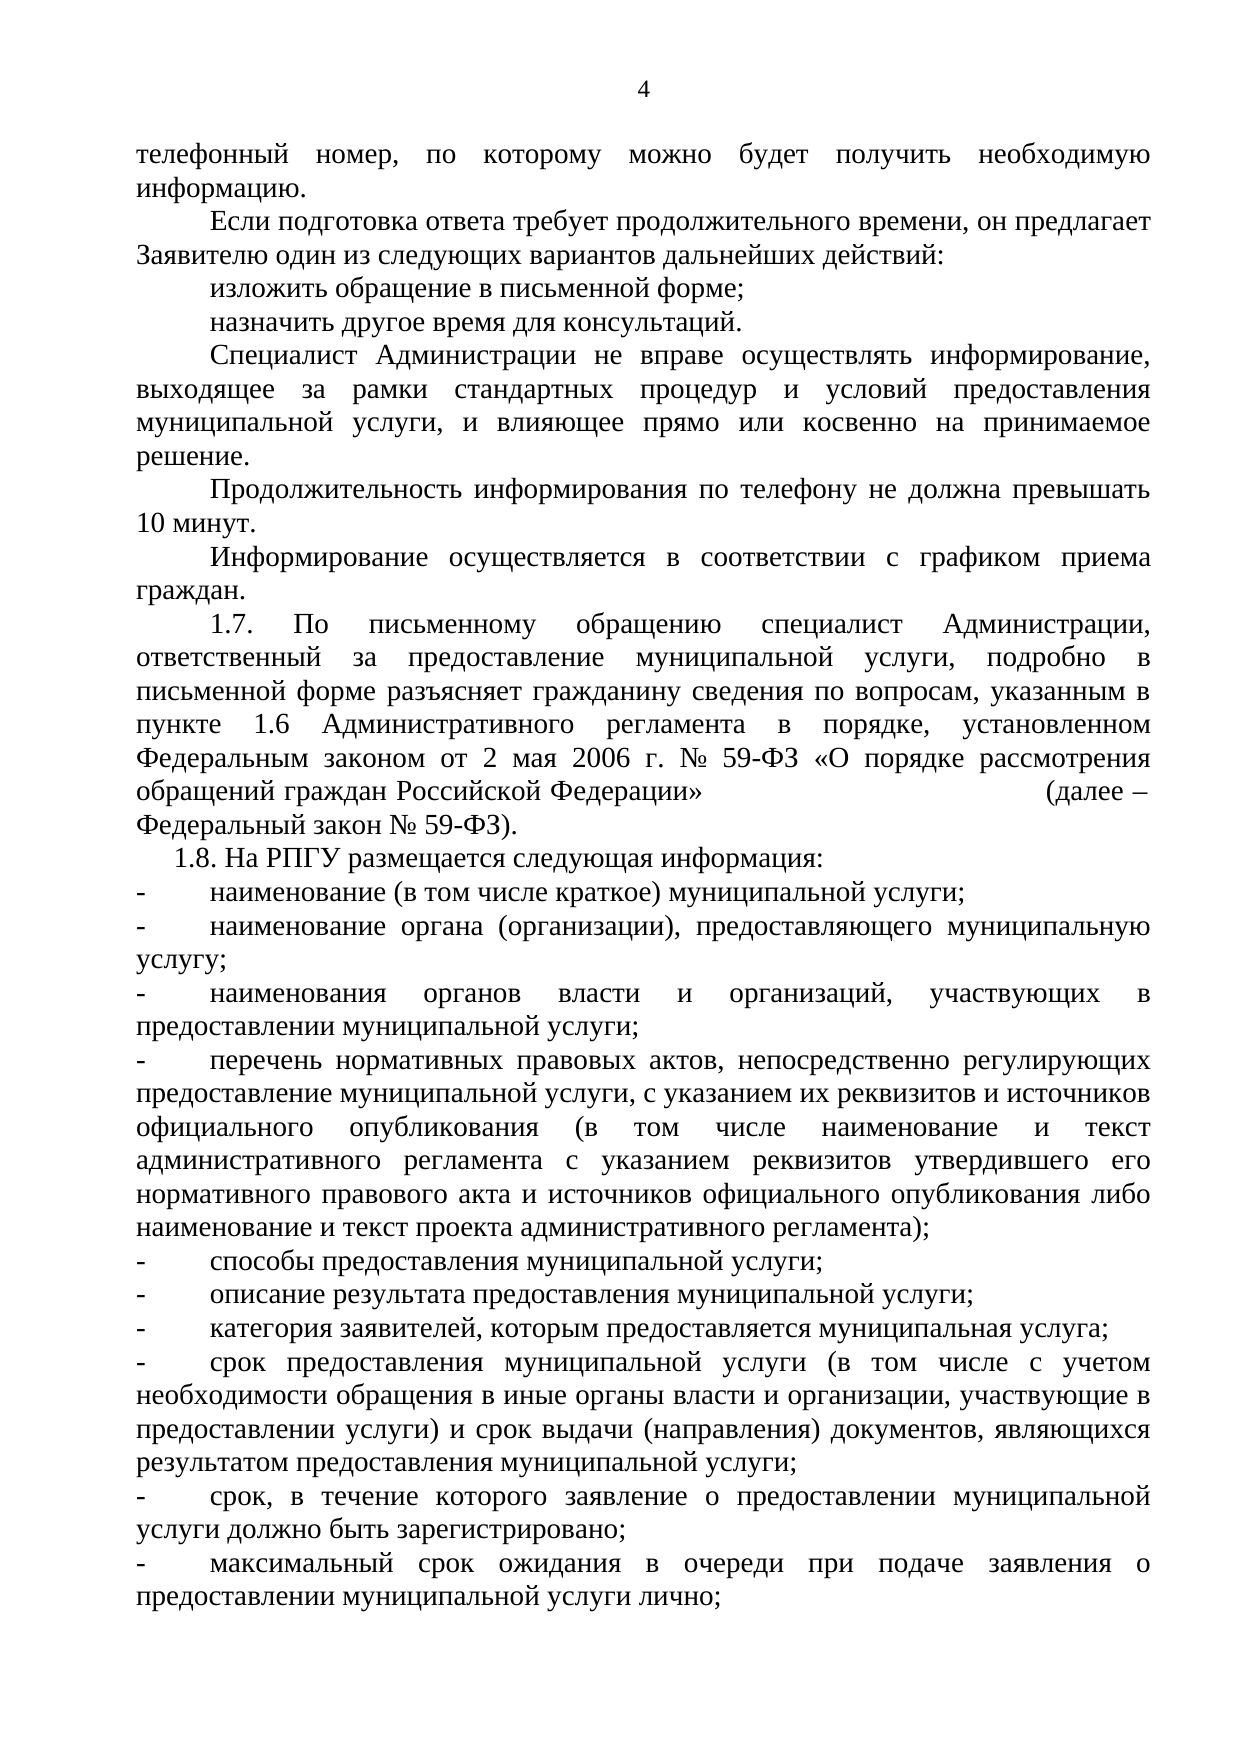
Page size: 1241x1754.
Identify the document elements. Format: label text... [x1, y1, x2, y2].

text - способы предоставления муниципальной услуги; [136, 1243, 1152, 1277]
text 1.7. По письменному обращению специалист Администрации, ответственный за предоставление муниципальной услуги, подробно в письменной форме разъясняет гражданину сведения по вопросам, указанным в пункте 1.6 Административного регламента в порядке, установленном Федеральным законом от 2 мая 2006 г. № 59-ФЗ «О порядке рассмотрения обращений граждан Российской Федерации» (далее – Федеральный закон № 59-ФЗ). [136, 606, 1152, 841]
text - максимальный срок ожидания в очереди при подаче заявления о предоставлении муниципальной услуги лично; [136, 1545, 1152, 1612]
text - перечень нормативных правовых актов, непосредственно регулирующих предоставление муниципальной услуги, с указанием их реквизитов и источников официального опубликования (в том числе наименование и текст административного регламента с указанием реквизитов утвердившего его нормативного правового акта и источников официального опубликования либо наименование и текст проекта административного регламента); [136, 1042, 1152, 1243]
text - срок предоставления муниципальной услуги (в том числе с учетом необходимости обращения в иные органы власти и организации, участвующие в предоставлении услуги) и срок выдачи (направления) документов, являющихся результатом предоставления муниципальной услуги; [136, 1344, 1152, 1478]
text 1.8. На РПГУ размещается следующая информация: [136, 841, 1152, 874]
text - описание результата предоставления муниципальной услуги; [136, 1277, 1152, 1310]
text Информирование осуществляется в соответствии с графиком приема граждан. [136, 539, 1152, 606]
text - категория заявителей, которым предоставляется муниципальная услуга; [136, 1310, 1152, 1344]
text Продолжительность информирования по телефону не должна превышать 10 минут. [136, 472, 1152, 539]
text - наименование органа (организации), предоставляющего муниципальную услугу; [136, 908, 1152, 975]
text Если подготовка ответа требует продолжительного времени, он предлагает Заявителю один из следующих вариантов дальнейших действий: [136, 203, 1152, 270]
text Специалист Администрации не вправе осуществлять информирование, выходящее за рамки стандартных процедур и условий предоставления муниципальной услуги, и влияющее прямо или косвенно на принимаемое решение. [136, 337, 1152, 472]
text - наименования органов власти и организаций, участвующих в предоставлении муниципальной услуги; [136, 975, 1152, 1042]
text назначить другое время для консультаций. [136, 304, 1152, 337]
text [136, 136, 1152, 203]
text изложить обращение в письменной форме; [136, 270, 1152, 304]
text - наименование (в том числе краткое) муниципальной услуги; [136, 874, 1152, 908]
text - срок, в течение которого заявление о предоставлении муниципальной услуги должно быть зарегистрировано; [136, 1478, 1152, 1545]
